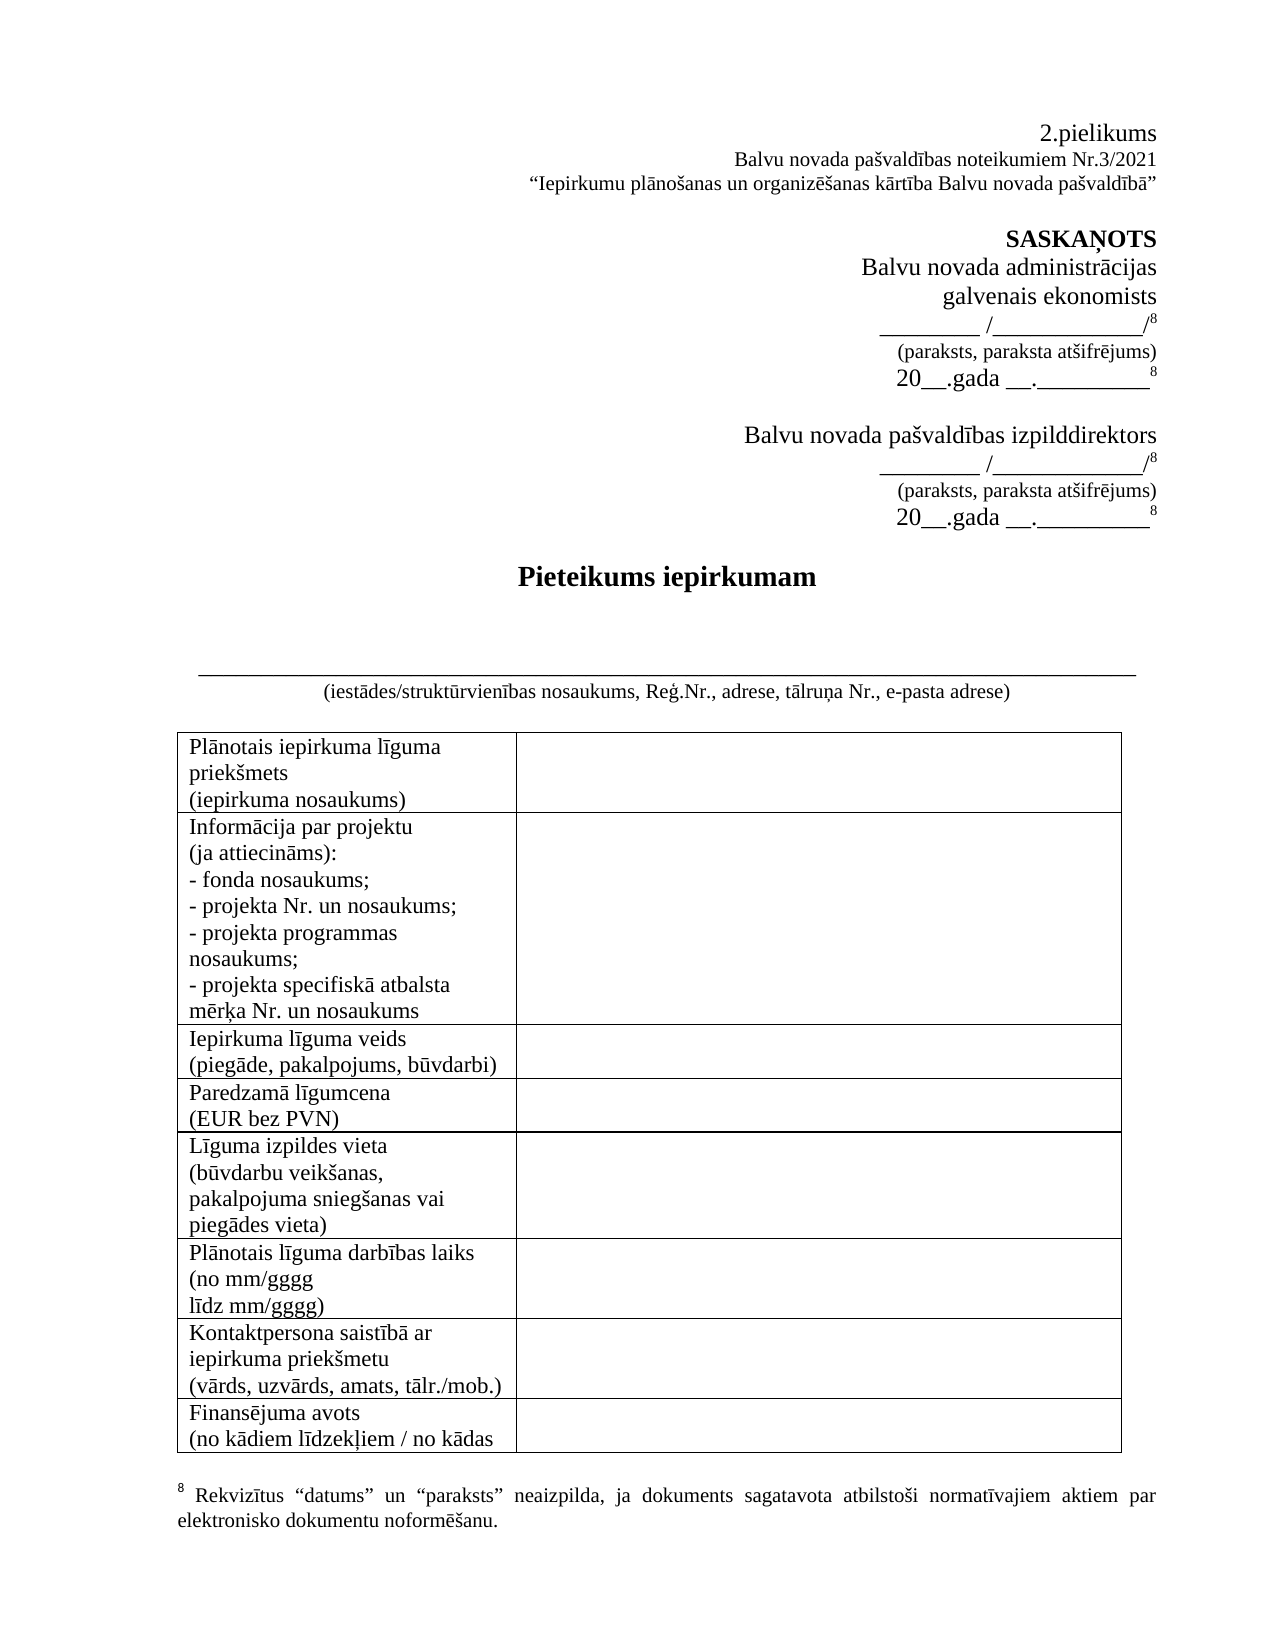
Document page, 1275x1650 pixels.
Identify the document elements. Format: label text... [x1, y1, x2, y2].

table_cell Plānotais līguma darbības laiks (no mm/gggg līdz mm/gggg) [178, 1239, 516, 1318]
text Balvu novada administrācijas [177, 252, 1157, 281]
text 2.pielikums [177, 118, 1157, 147]
text galvenais ekonomists [177, 281, 1157, 310]
text Balvu novada pašvaldības izpilddirektors [177, 420, 1157, 449]
text ________ /____________/ [177, 310, 1157, 339]
table_cell Kontaktpersona saistībā ar iepirkuma priekšmetu (vārds, uzvārds, amats, tālr./mob.) [178, 1319, 516, 1398]
text SASKAŅOTS [177, 224, 1157, 252]
text Balvu novada pašvaldības noteikumiem Nr.3/2021 [177, 147, 1157, 171]
table_cell [517, 813, 1121, 1024]
text (iestādes/struktūrvienības nosaukums, Reģ.Nr., adrese, tālruņa Nr., e-pasta adrese) [177, 679, 1157, 703]
table_cell Paredzamā līgumcena (EUR bez PVN) [178, 1079, 516, 1131]
text 20__.gada __._________8 [177, 363, 1157, 392]
text (paraksts, paraksta atšifrējums) [177, 478, 1157, 502]
text 20__.gada __._________8 [177, 502, 1157, 531]
table_cell Līguma izpildes vieta (būvdarbu veikšanas, pakalpojuma sniegšanas vai piegādes vieta) [178, 1133, 516, 1238]
table_cell [517, 1079, 1121, 1131]
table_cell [178, 1399, 516, 1452]
table_cell [517, 1399, 1121, 1452]
text “Iepirkumu plānošanas un organizēšanas kārtība Balvu novada pašvaldībā” [177, 171, 1157, 195]
table_cell [517, 1133, 1121, 1238]
table_cell Informācija par projektu (ja attiecināms): - fonda nosaukums; - projekta Nr. un nosaukums; - projekta programmas nosaukums; - projekta specifiskā atbalsta mērķa Nr. un nosaukums [178, 813, 516, 1024]
table_cell [517, 1025, 1121, 1078]
table_cell Iepirkuma līguma veids (piegāde, pakalpojums, būvdarbi) [178, 1025, 516, 1078]
text ___________________________________________________________________________ [177, 650, 1157, 679]
text (paraksts, paraksta atšifrējums) [177, 339, 1157, 363]
table_header Plānotais iepirkuma līguma priekšmets (iepirkuma nosaukums) [178, 733, 516, 812]
text Pieteikums iepirkumam [177, 559, 1157, 593]
table_header [517, 733, 1121, 812]
table_cell [517, 1319, 1121, 1398]
table_cell [517, 1239, 1121, 1318]
text ________ /____________/8 [177, 449, 1157, 478]
